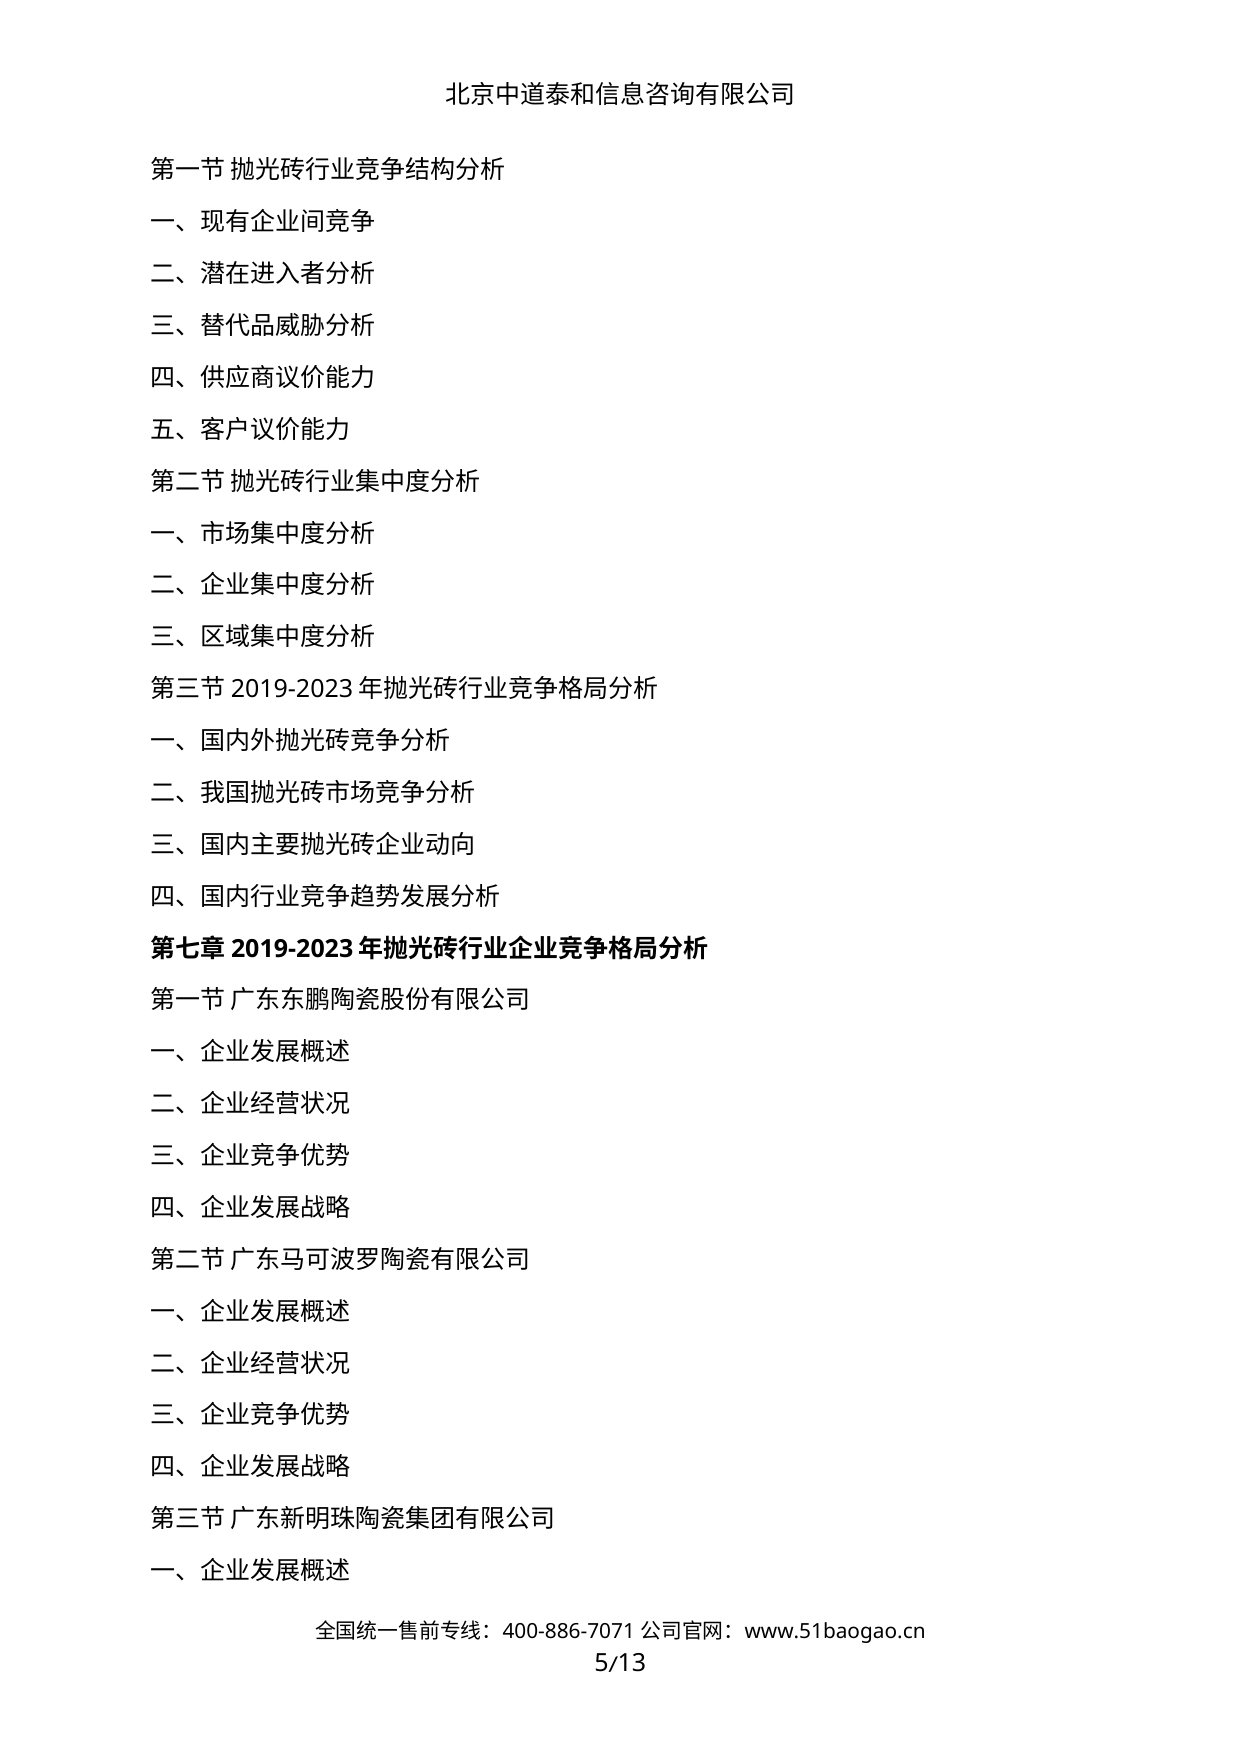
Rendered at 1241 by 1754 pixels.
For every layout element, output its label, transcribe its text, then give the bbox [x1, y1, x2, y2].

text 二、我国抛光砖市场竞争分析 [150, 772, 1090, 809]
text 第一节 抛光砖行业竞争结构分析 [150, 150, 1090, 186]
text 第一节 广东东鹏陶瓷股份有限公司 [150, 980, 1090, 1016]
text 二、潜在进入者分析 [150, 254, 1090, 290]
text 一、国内外抛光砖竞争分析 [150, 721, 1090, 757]
text 三、区域集中度分析 [150, 617, 1090, 653]
text 第七章 2019-2023年抛光砖行业企业竞争格局分析 [150, 928, 1090, 964]
text 四、企业发展战略 [150, 1447, 1090, 1483]
text 一、企业发展概述 [150, 1291, 1090, 1327]
text 四、国内行业竞争趋势发展分析 [150, 876, 1090, 912]
text 二、企业经营状况 [150, 1343, 1090, 1379]
text 一、现有企业间竞争 [150, 202, 1090, 238]
text 一、企业发展概述 [150, 1551, 1090, 1587]
text 第二节 抛光砖行业集中度分析 [150, 461, 1090, 497]
text 一、市场集中度分析 [150, 513, 1090, 549]
text 三、企业竞争优势 [150, 1136, 1090, 1172]
text 第三节 广东新明珠陶瓷集团有限公司 [150, 1499, 1090, 1535]
text 三、替代品威胁分析 [150, 306, 1090, 342]
text 四、供应商议价能力 [150, 357, 1090, 394]
text 二、企业集中度分析 [150, 565, 1090, 601]
text 第三节 2019-2023年抛光砖行业竞争格局分析 [150, 669, 1090, 705]
text 第二节 广东马可波罗陶瓷有限公司 [150, 1239, 1090, 1276]
text 五、客户议价能力 [150, 409, 1090, 446]
text 一、企业发展概述 [150, 1032, 1090, 1068]
text 三、企业竞争优势 [150, 1395, 1090, 1431]
text 二、企业经营状况 [150, 1084, 1090, 1120]
text 三、国内主要抛光砖企业动向 [150, 824, 1090, 861]
text 四、企业发展战略 [150, 1187, 1090, 1224]
